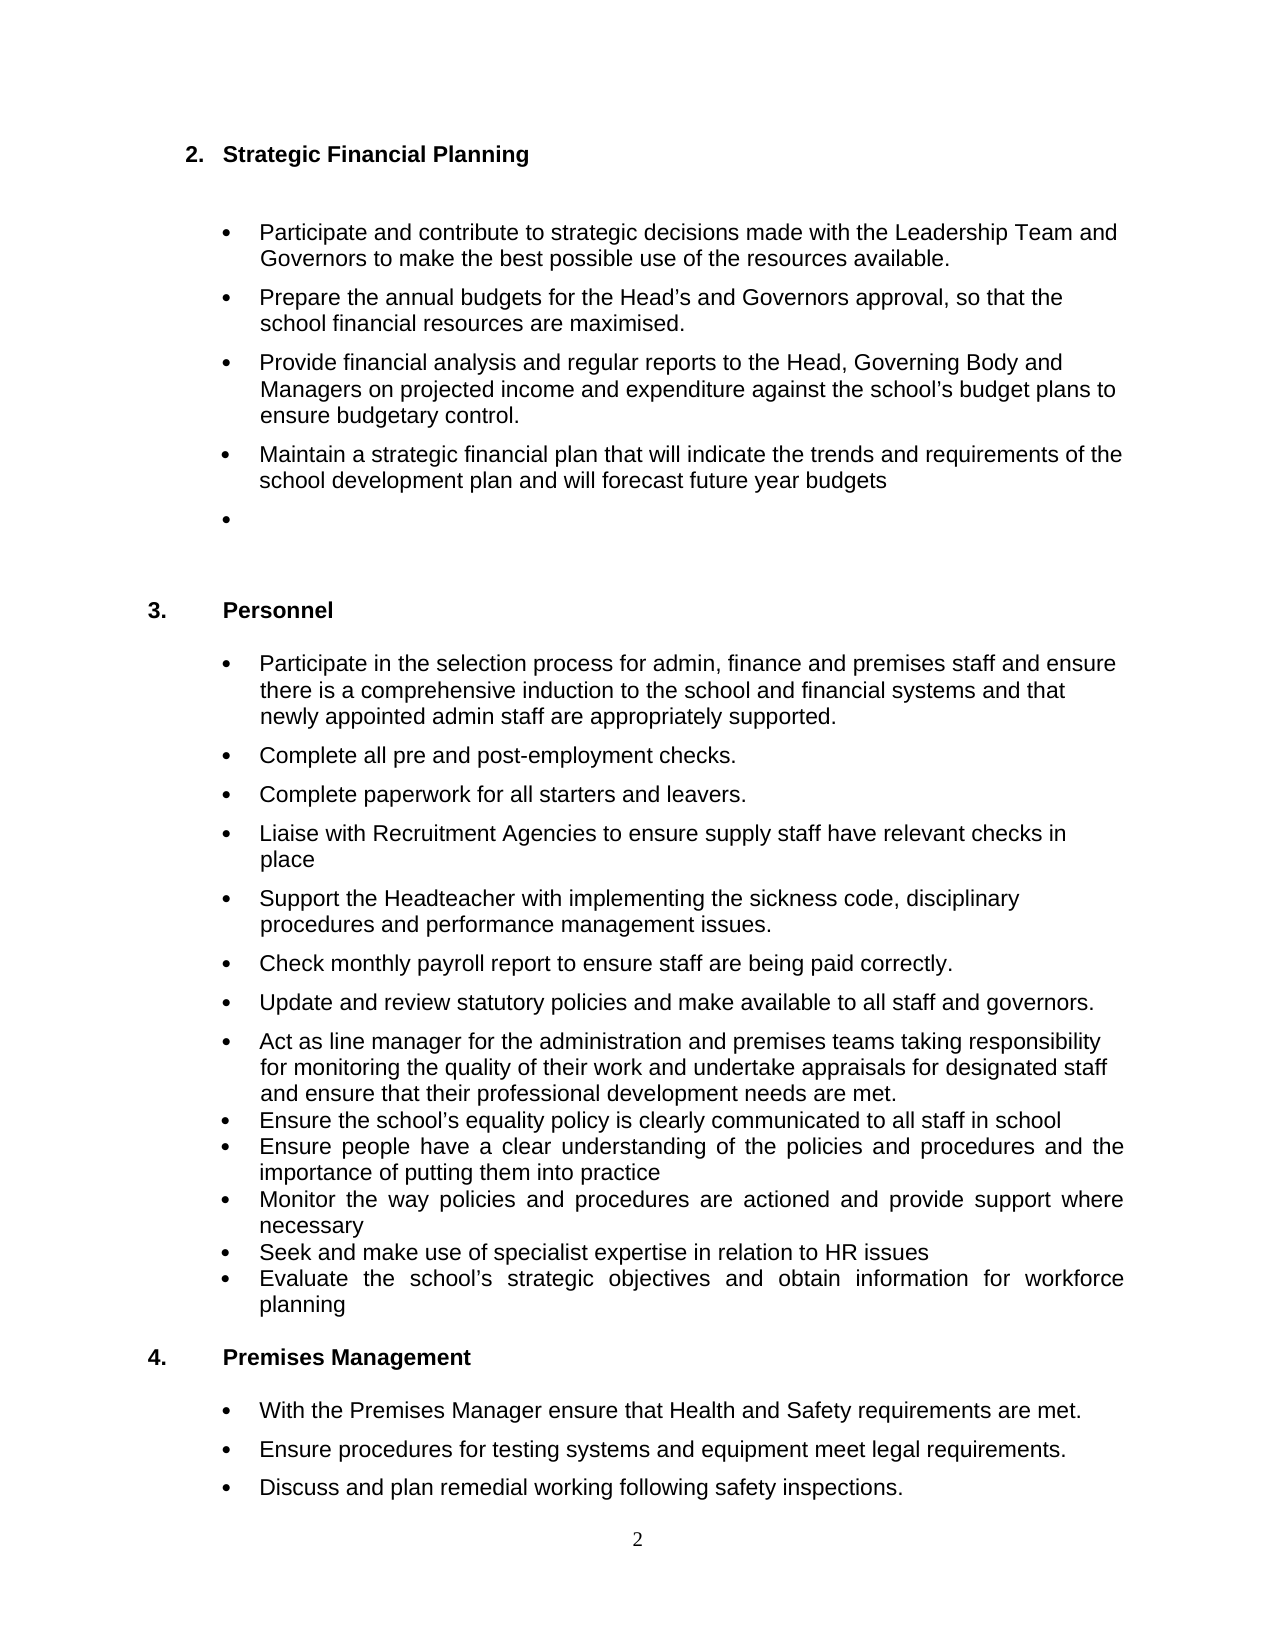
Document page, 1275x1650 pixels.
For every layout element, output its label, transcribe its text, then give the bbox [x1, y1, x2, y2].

list Liaise with Recruitment Agencies to ensure supply staff have relevant checks in place [223, 819, 1127, 872]
list Participate in the selection process for admin, finance and premises staff and ensure there is a comprehensive induction to the school and financial systems and that newly appointed admin staff are appropriately supported. [223, 650, 1127, 729]
list Update and review statutory policies and make available to all staff and governors. [223, 989, 1127, 1015]
list Complete paperwork for all starters and leavers. [223, 781, 1127, 807]
list Participate and contribute to strategic decisions made with the Leadership Team and Governors to make the best possible use of the resources available. [223, 219, 1127, 271]
list With the Premises Manager ensure that Health and Safety requirements are met. [223, 1397, 1127, 1423]
list Ensure procedures for testing systems and equipment meet legal requirements. [223, 1436, 1127, 1462]
list Monitor the way policies and procedures are actioned and provide support where necessary [222, 1186, 1125, 1238]
list Ensure the school’s equality policy is clearly communicated to all staff in school [222, 1107, 1127, 1133]
list Seek and make use of specialist expertise in relation to HR issues [222, 1238, 1127, 1265]
list Ensure people have a clear understanding of the policies and procedures and the importance of putting them into practice [222, 1133, 1125, 1186]
text 3. Personnel [148, 597, 1127, 624]
list Complete all pre and post-employment checks. [223, 742, 1127, 768]
list Strategic Financial Planning [185, 141, 1127, 168]
list Evaluate the school’s strategic objectives and obtain information for workforce planning [222, 1265, 1125, 1317]
list Support the Headteacher with implementing the sickness code, disciplinary procedures and performance management issues. [223, 885, 1127, 937]
list Maintain a strategic financial plan that will indicate the trends and requirements of the school development plan and will forecast future year budgets [222, 441, 1127, 493]
list Provide financial analysis and regular reports to the Head, Governing Body and Managers on projected income and expenditure against the school’s budget plans to ensure budgetary control. [223, 349, 1127, 428]
text 4. Premises Management [148, 1344, 1127, 1370]
list Act as line manager for the administration and premises teams taking responsibility for monitoring the quality of their work and undertake appraisals for designated staff and ensure that their professional development needs are met. [223, 1028, 1127, 1107]
list Prepare the annual budgets for the Head’s and Governors approval, so that the school financial resources are maximised. [223, 284, 1127, 337]
list Check monthly payroll report to ensure staff are being paid correctly. [223, 950, 1127, 976]
list Discuss and plan remedial working following safety inspections. [223, 1474, 1127, 1501]
